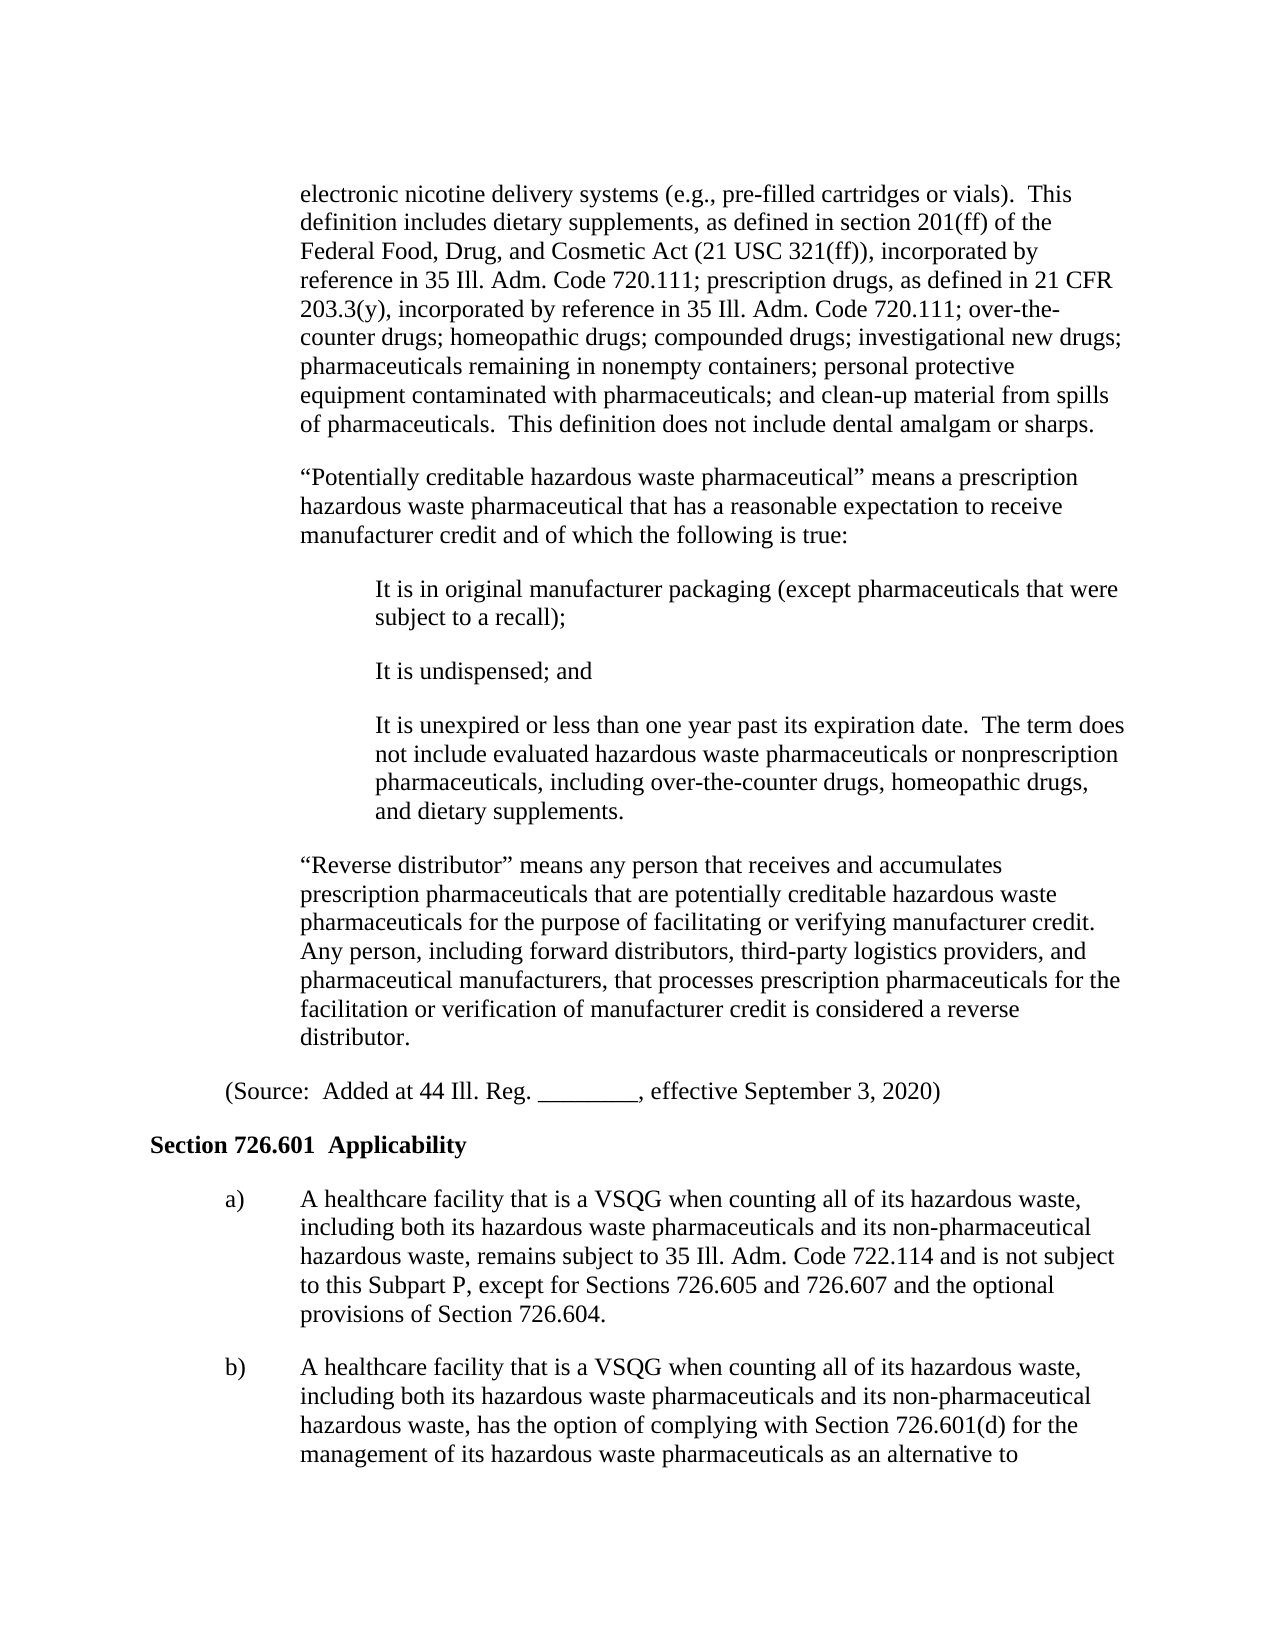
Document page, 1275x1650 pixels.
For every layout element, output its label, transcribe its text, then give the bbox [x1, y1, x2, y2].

text a) A healthcare facility that is a VSQG when counting all of its hazardous waste, including both its hazardous waste pharmaceuticals and its non-pharmaceutical hazardous waste, remains subject to 35 Ill. Adm. Code 722.114 and is not subject to this Subpart P, except for Sections 726.605 and 726.607 and the optional provisions of Section 726.604. [225, 1184, 1125, 1327]
text It is unexpired or less than one year past its expiration date. The term does not include evaluated hazardous waste pharmaceuticals or nonprescription pharmaceuticals, including over-the-counter drugs, homeopathic drugs, and dietary supplements. [375, 710, 1125, 825]
text Section 726.601 Applicability [150, 1130, 1125, 1159]
text It is undispensed; and [375, 656, 1125, 685]
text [300, 179, 1125, 437]
text “Potentially creditable hazardous waste pharmaceutical” means a prescription hazardous waste pharmaceutical that has a reasonable expectation to receive manufacturer credit and of which the following is true: [300, 462, 1125, 549]
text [225, 1352, 1125, 1467]
text “Reverse distributor” means any person that receives and accumulates prescription pharmaceuticals that are potentially creditable hazardous waste pharmaceuticals for the purpose of facilitating or verifying manufacturer credit. Any person, including forward distributors, third-party logistics providers, and pharmaceutical manufacturers, that processes prescription pharmaceuticals for the facilitation or verification of manufacturer credit is considered a reverse distributor. [300, 850, 1125, 1051]
text It is in original manufacturer packaging (except pharmaceuticals that were subject to a recall); [375, 574, 1125, 631]
text (Source: Added at 44 Ill. Reg. ________, effective September 3, 2020) [225, 1076, 1125, 1105]
